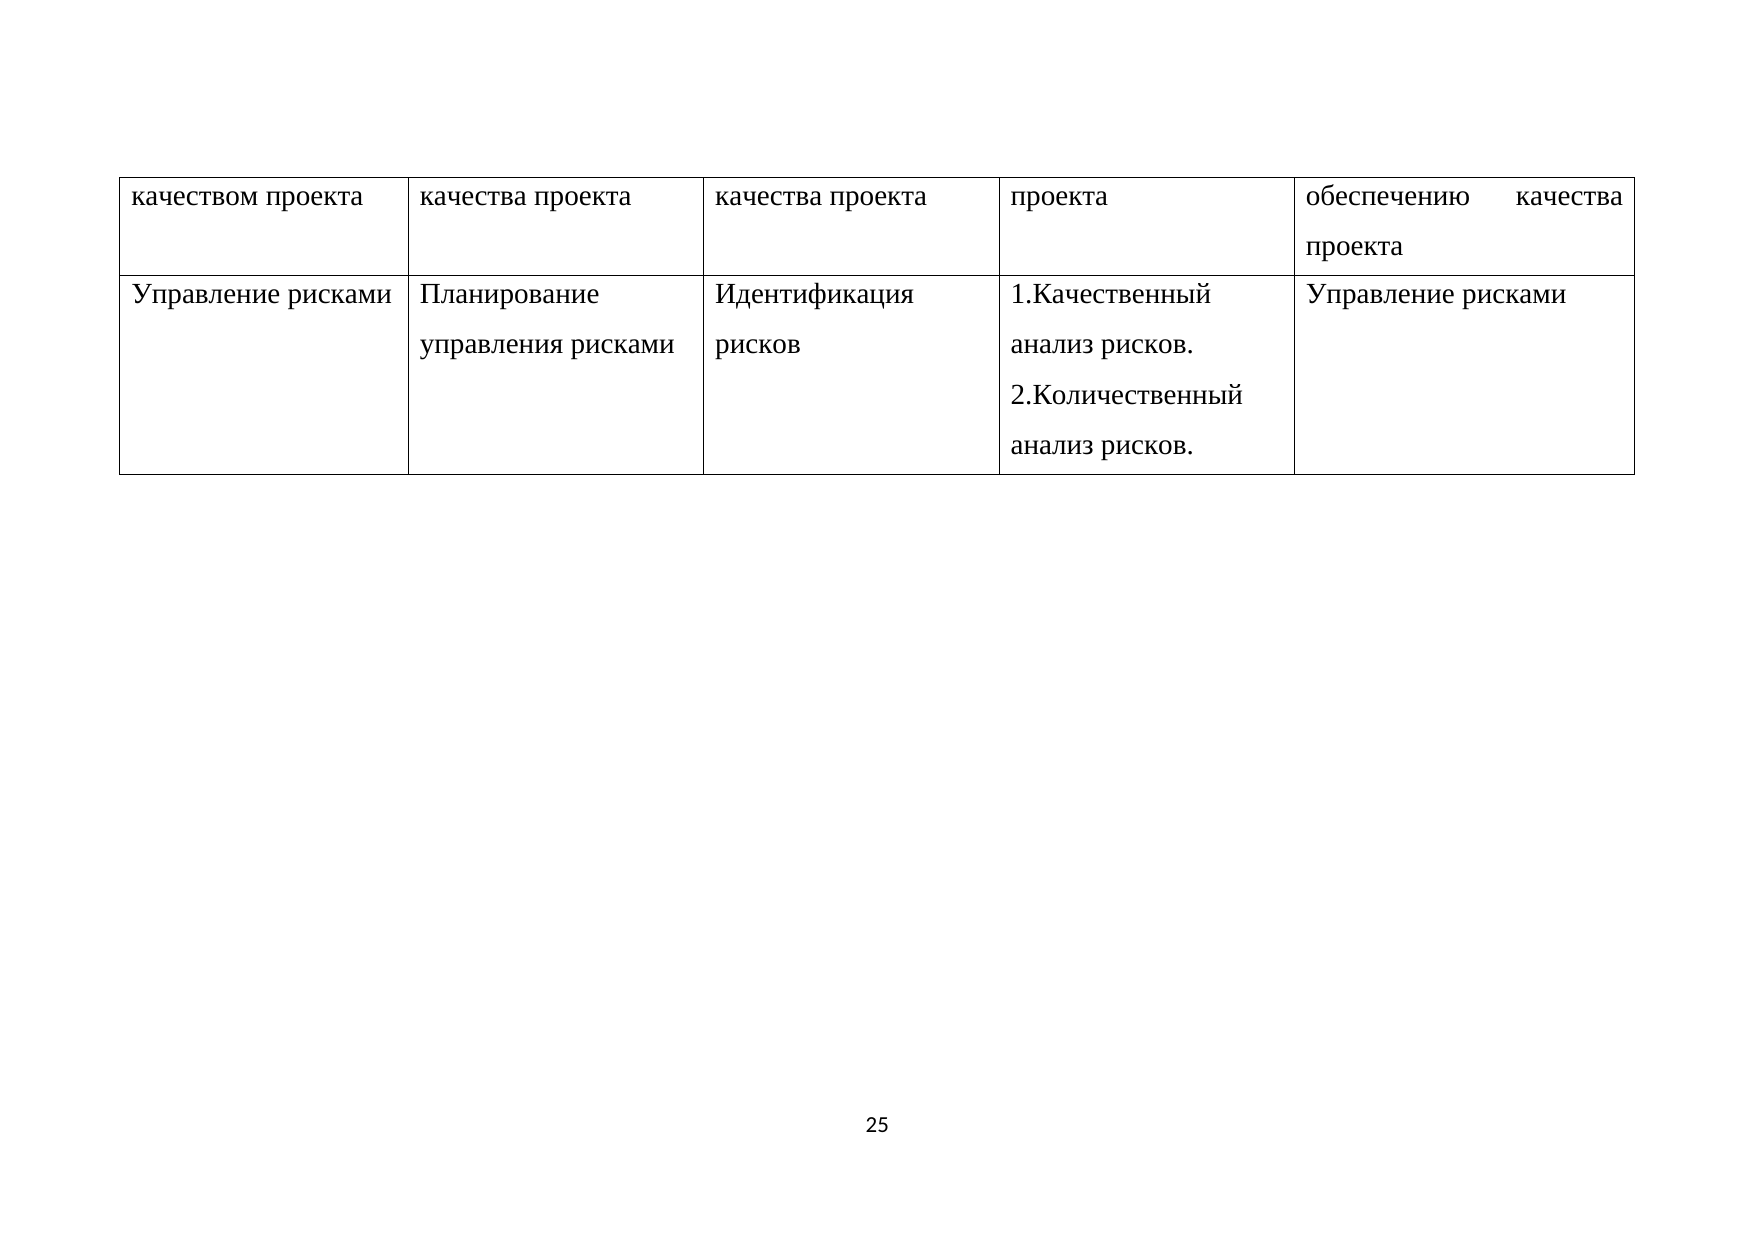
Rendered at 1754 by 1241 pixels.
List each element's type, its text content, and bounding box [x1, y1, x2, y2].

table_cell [1000, 178, 1294, 275]
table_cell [120, 178, 408, 275]
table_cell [409, 178, 703, 275]
table_cell Планирование управления рисками [409, 276, 703, 474]
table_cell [1295, 178, 1634, 275]
table_cell Управление рисками [120, 276, 408, 474]
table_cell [704, 178, 999, 275]
table_cell Управление рисками [1295, 276, 1634, 474]
table_cell 1.Качественный анализ рисков. 2.Количественный анализ рисков. [1000, 276, 1294, 474]
table_cell Идентификация рисков [704, 276, 999, 474]
